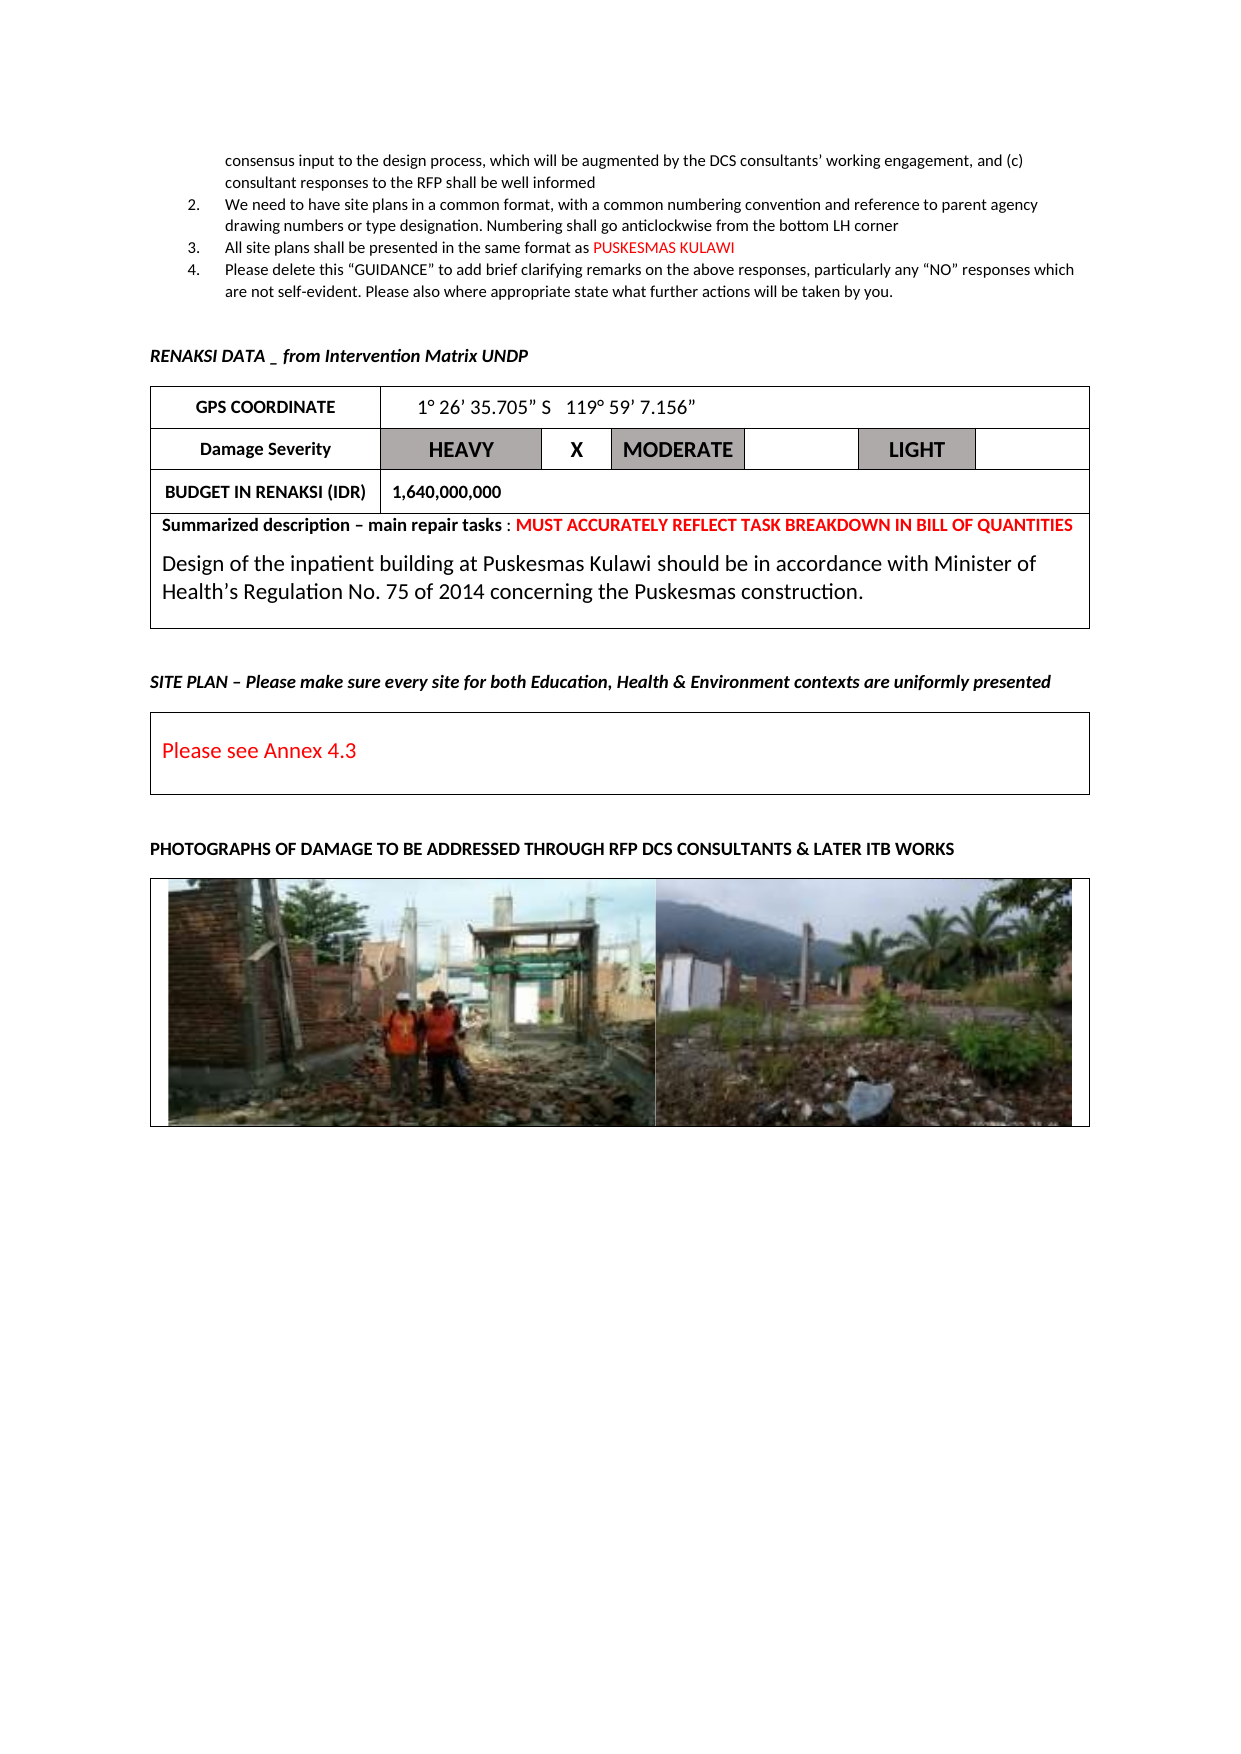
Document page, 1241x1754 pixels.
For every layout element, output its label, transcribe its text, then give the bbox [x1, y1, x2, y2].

table_cell LIGHT [859, 429, 975, 469]
picture [168, 879, 1072, 1126]
table_header 1° 26’ 35.705” S 119° 59’ 7.156” [381, 387, 1089, 427]
table_cell MODERATE [612, 429, 744, 469]
table_cell Summarized description – main repair tasks : MUST ACCURATELY REFLECT TASK BREAKDOWN IN BILL OF QUANTITIES Design of the inpatient building at Puskesmas Kulawi should be in accordance with Minister of Health’s Regulation No. 75 of 2014 concerning the Puskesmas construction. [151, 514, 1089, 628]
table_cell [745, 429, 858, 469]
list Please delete this “GUIDANCE” to add brief clarifying remarks on the above responses, particularly any “NO” responses which are not self-evident. Please also where appropriate state what further actions will be taken by you. [187, 259, 1090, 302]
list We need to have site plans in a common format, with a common numbering convention and reference to parent agency drawing numbers or type designation. Numbering shall go anticlockwise from the bottom LH corner [187, 194, 1090, 236]
table_cell HEAVY [381, 429, 541, 469]
table_header GPS COORDINATE [151, 387, 380, 427]
table_header [151, 879, 168, 1126]
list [187, 150, 1090, 192]
table_header Please see Annex 4.3 [151, 713, 1089, 794]
table_cell Damage Severity [151, 429, 380, 469]
table_cell X [542, 429, 611, 469]
table_cell [976, 429, 1089, 469]
list All site plans shall be presented in the same format as PUSKESMAS KULAWI [187, 237, 1090, 258]
table_cell BUDGET IN RENAKSI (IDR) [151, 470, 380, 513]
text SITE PLAN – Please make sure every site for both Education, Health & Environment contexts are uniformly presented [150, 670, 1090, 693]
text PHOTOGRAPHS OF DAMAGE TO BE ADDRESSED THROUGH RFP DCS CONSULTANTS & LATER ITB WORKS [150, 837, 1090, 859]
table_header [1072, 879, 1089, 1126]
text RENAKSI DATA _ from Intervention Matrix UNDP [150, 344, 1090, 367]
table_cell 1,640,000,000 [381, 470, 1089, 513]
